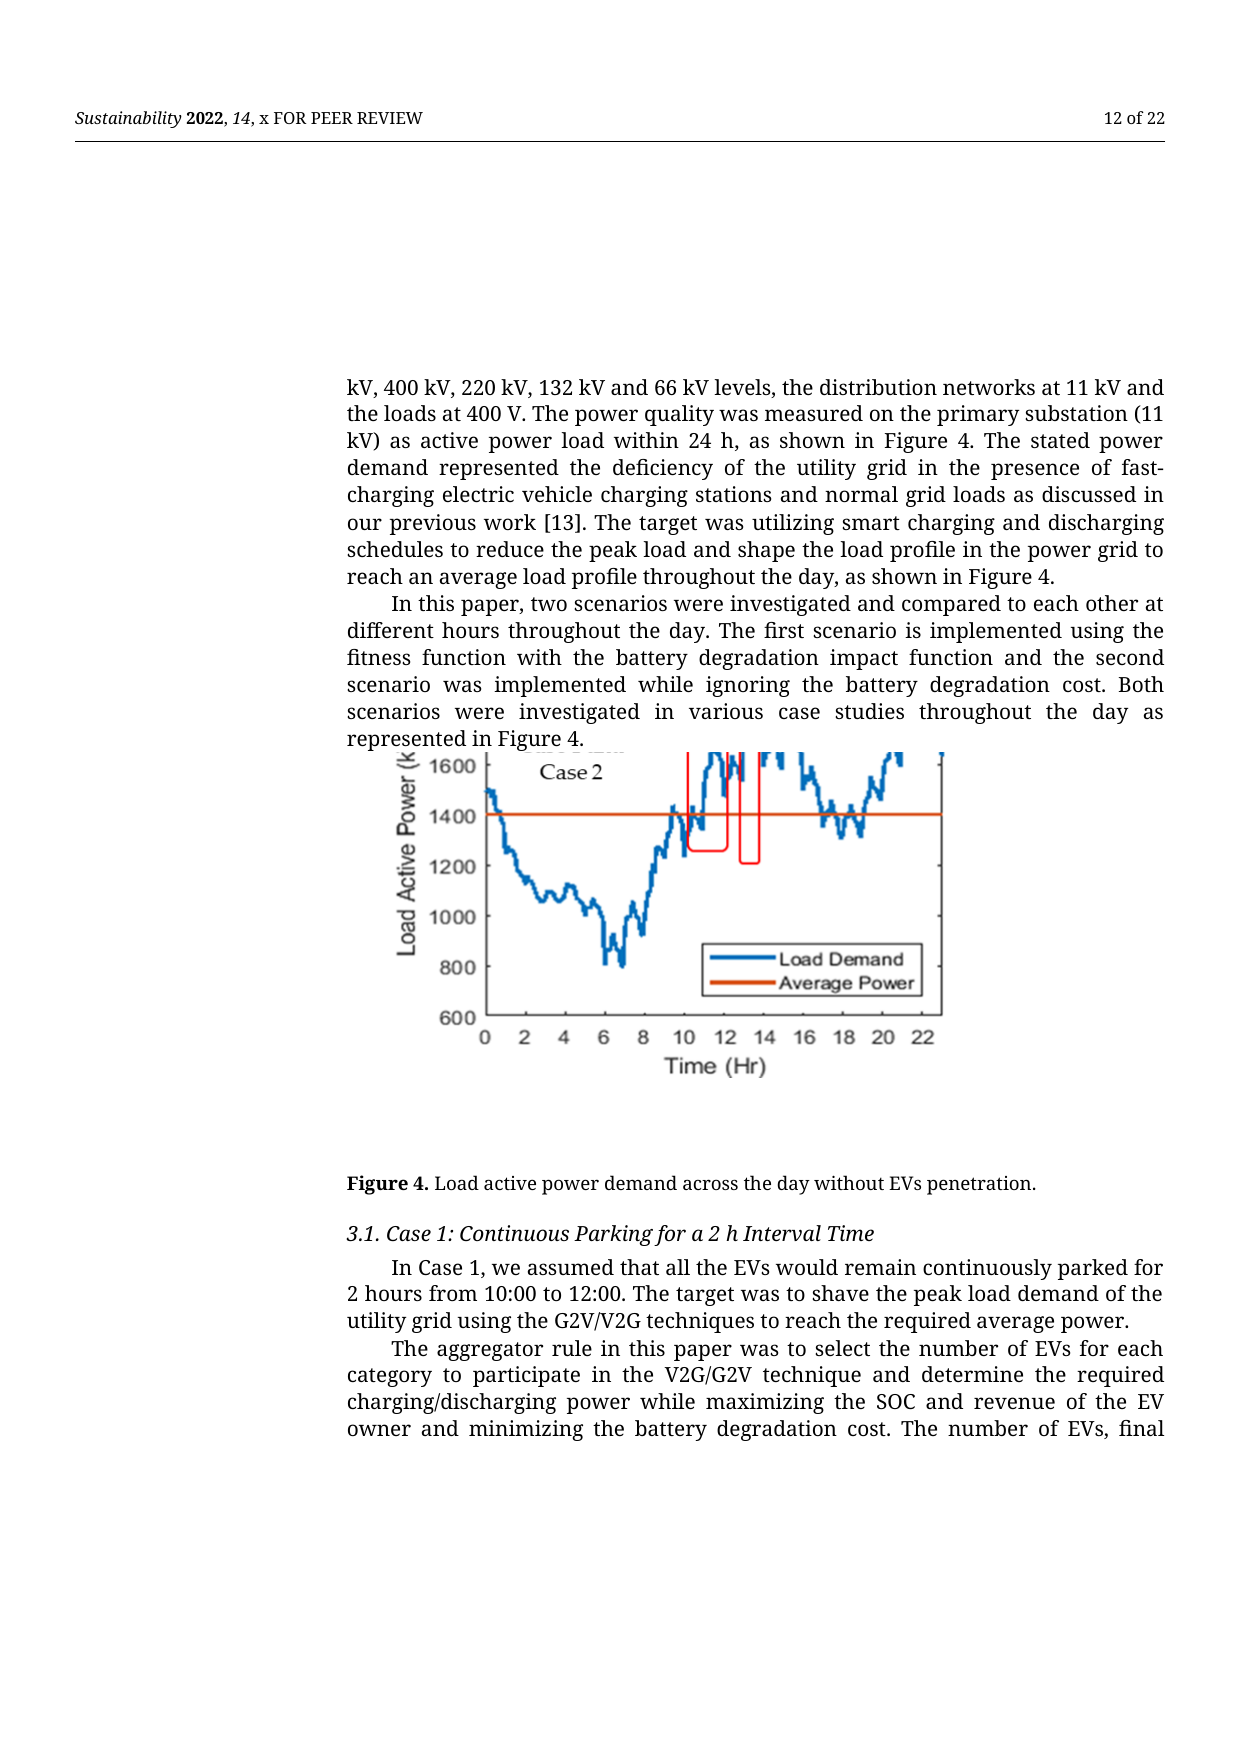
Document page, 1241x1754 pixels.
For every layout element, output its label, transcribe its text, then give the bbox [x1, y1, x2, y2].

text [347, 1334, 1165, 1443]
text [347, 374, 1165, 590]
text In Case 1, we assumed that all the EVs would remain continuously parked for 2 hours from 10:00 to 12:00. The target was to shave the peak load demand of the utility grid using the G2V/V2G techniques to reach the required average power. [347, 1253, 1165, 1334]
picture [391, 752, 953, 1078]
text In this paper, two scenarios were investigated and compared to each other at different hours throughout the day. The first scenario is implemented using the fitness function with the battery degradation impact function and the second scenario was implemented while ignoring the battery degradation cost. Both scenarios were investigated in various case studies throughout the day as represented in Figure 4. [347, 590, 1165, 753]
subtitle 3.1. Case 1: Continuous Parking for a 2 h Interval Time [347, 1220, 1165, 1247]
text Figure 4. Load active power demand across the day without EVs penetration. [347, 1171, 1165, 1195]
